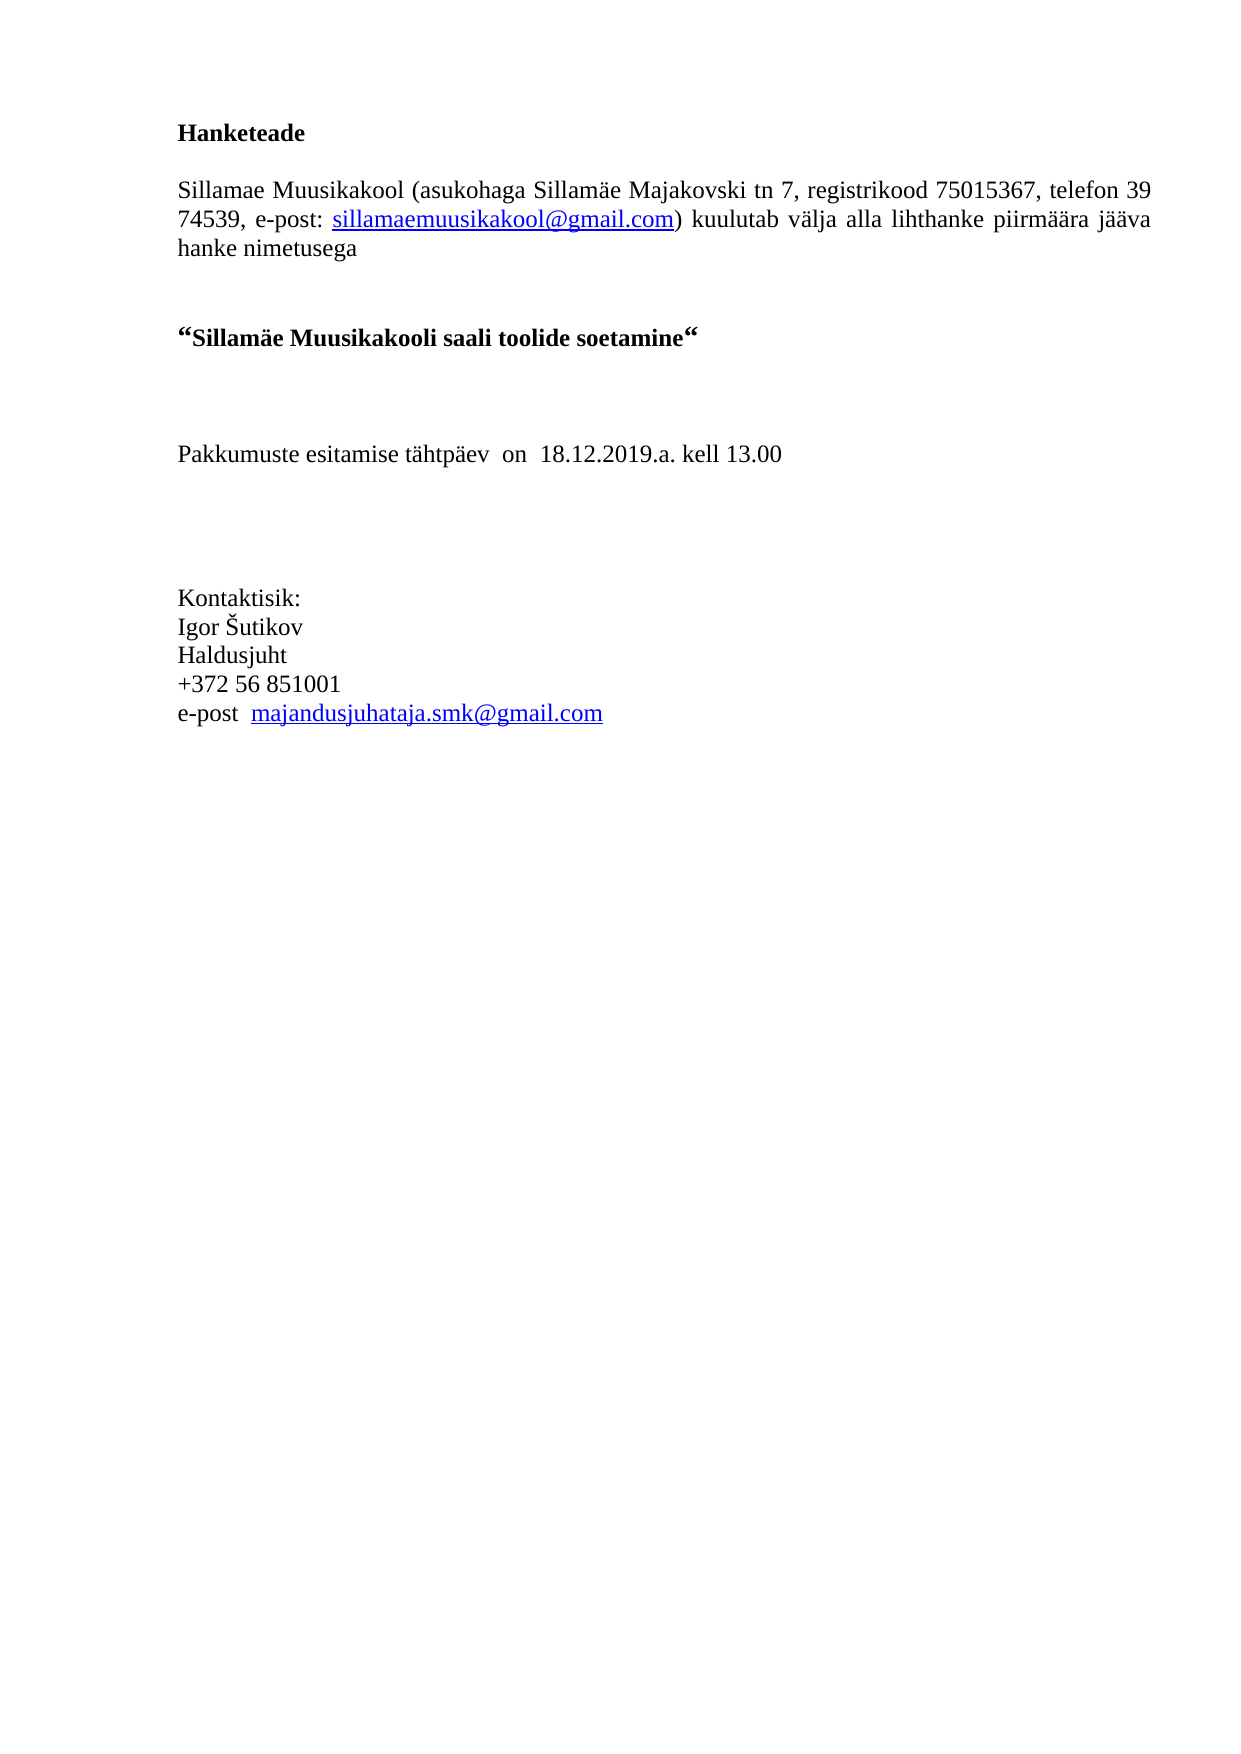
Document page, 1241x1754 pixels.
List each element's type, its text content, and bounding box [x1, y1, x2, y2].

text Hanketeade [177, 118, 1152, 147]
text e-post majandusjuhataja.smk@gmail.com [177, 698, 1152, 727]
text “Sillamäe Muusikakooli saali toolide soetamine“ [177, 319, 1152, 353]
text Haldusjuht [177, 640, 1152, 669]
text Kontaktisik: [177, 583, 1152, 612]
text Pakkumuste esitamise tähtpäev on 18.12.2019.a. kell 13.00 [177, 439, 1152, 468]
text Sillamae Muusikakool (asukohaga Sillamäe Majakovski tn 7, registrikood 75015367, telefon 39 74539, e-post: sillamaemuusikakool@gmail.com) kuulutab välja alla lihthanke piirmäära jääva hanke nimetusega [177, 176, 1152, 262]
text +372 56 851001 [177, 669, 1152, 698]
text Igor Šutikov [177, 612, 1152, 640]
